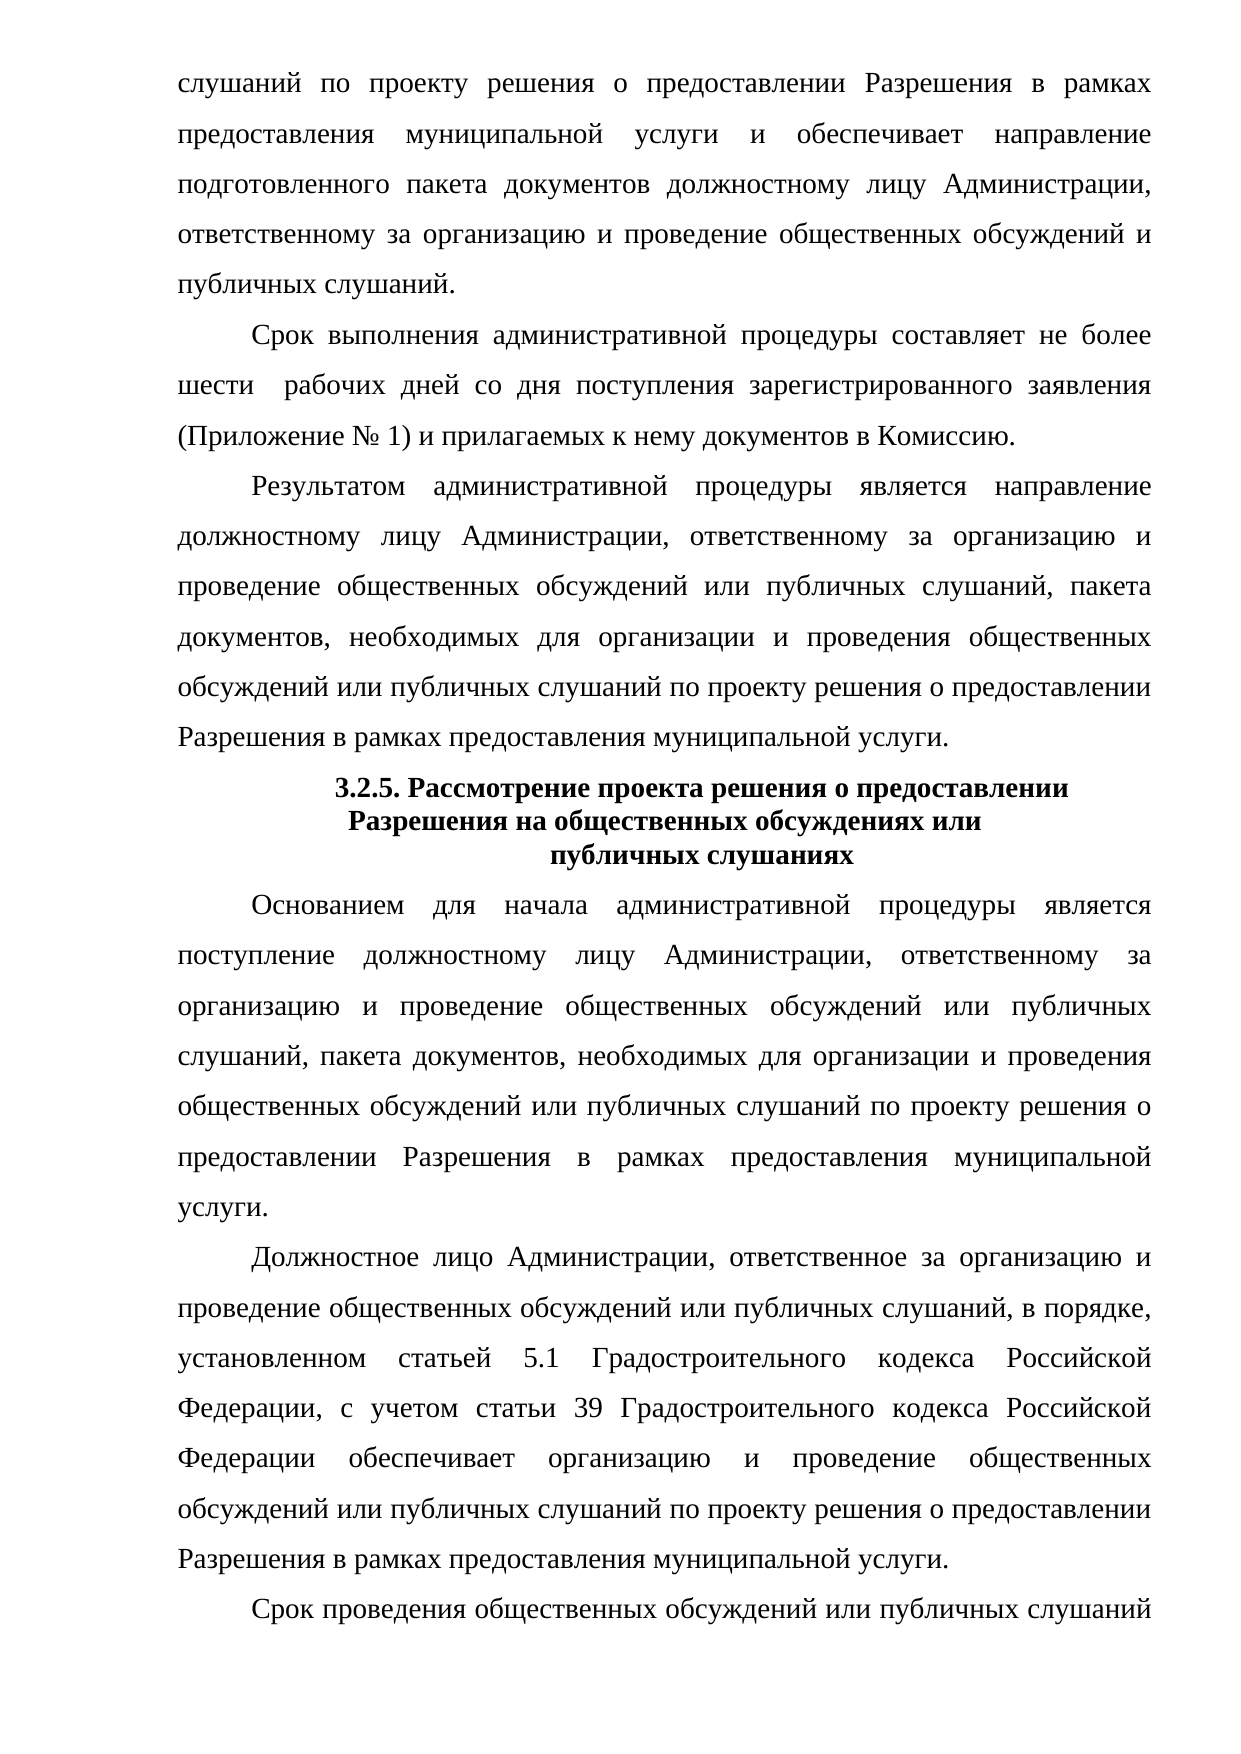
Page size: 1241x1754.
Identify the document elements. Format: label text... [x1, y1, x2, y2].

text 3.2.5. Рассмотрение проекта решения о предоставлении Разрешения на общественных обсуждениях или [177, 770, 1152, 837]
text публичных слушаниях [177, 837, 1152, 870]
text Результатом административной процедуры является направление должностному лицу Администрации, ответственному за организацию и проведение общественных обсуждений или публичных слушаний, пакета документов, необходимых для организации и проведения общественных обсуждений или публичных слушаний по проекту решения о предоставлении Разрешения в рамках предоставления муниципальной услуги. [177, 468, 1152, 753]
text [177, 1592, 1152, 1625]
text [177, 65, 1152, 300]
text Основанием для начала административной процедуры является поступление должностному лицу Администрации, ответственному за организацию и проведение общественных обсуждений или публичных слушаний, пакета документов, необходимых для организации и проведения общественных обсуждений или публичных слушаний по проекту решения о предоставлении Разрешения в рамках предоставления муниципальной услуги. [177, 887, 1152, 1223]
text Срок выполнения административной процедуры составляет не более шести рабочих дней со дня поступления зарегистрированного заявления (Приложение № 1) и прилагаемых к нему документов в Комиссию. [177, 317, 1152, 451]
text Должностное лицо Администрации, ответственное за организацию и проведение общественных обсуждений или публичных слушаний, в порядке, установленном статьей 5.1 Градостроительного кодекса Российской Федерации, с учетом статьи 39 Градостроительного кодекса Российской Федерации обеспечивает организацию и проведение общественных обсуждений или публичных слушаний по проекту решения о предоставлении Разрешения в рамках предоставления муниципальной услуги. [177, 1239, 1152, 1575]
